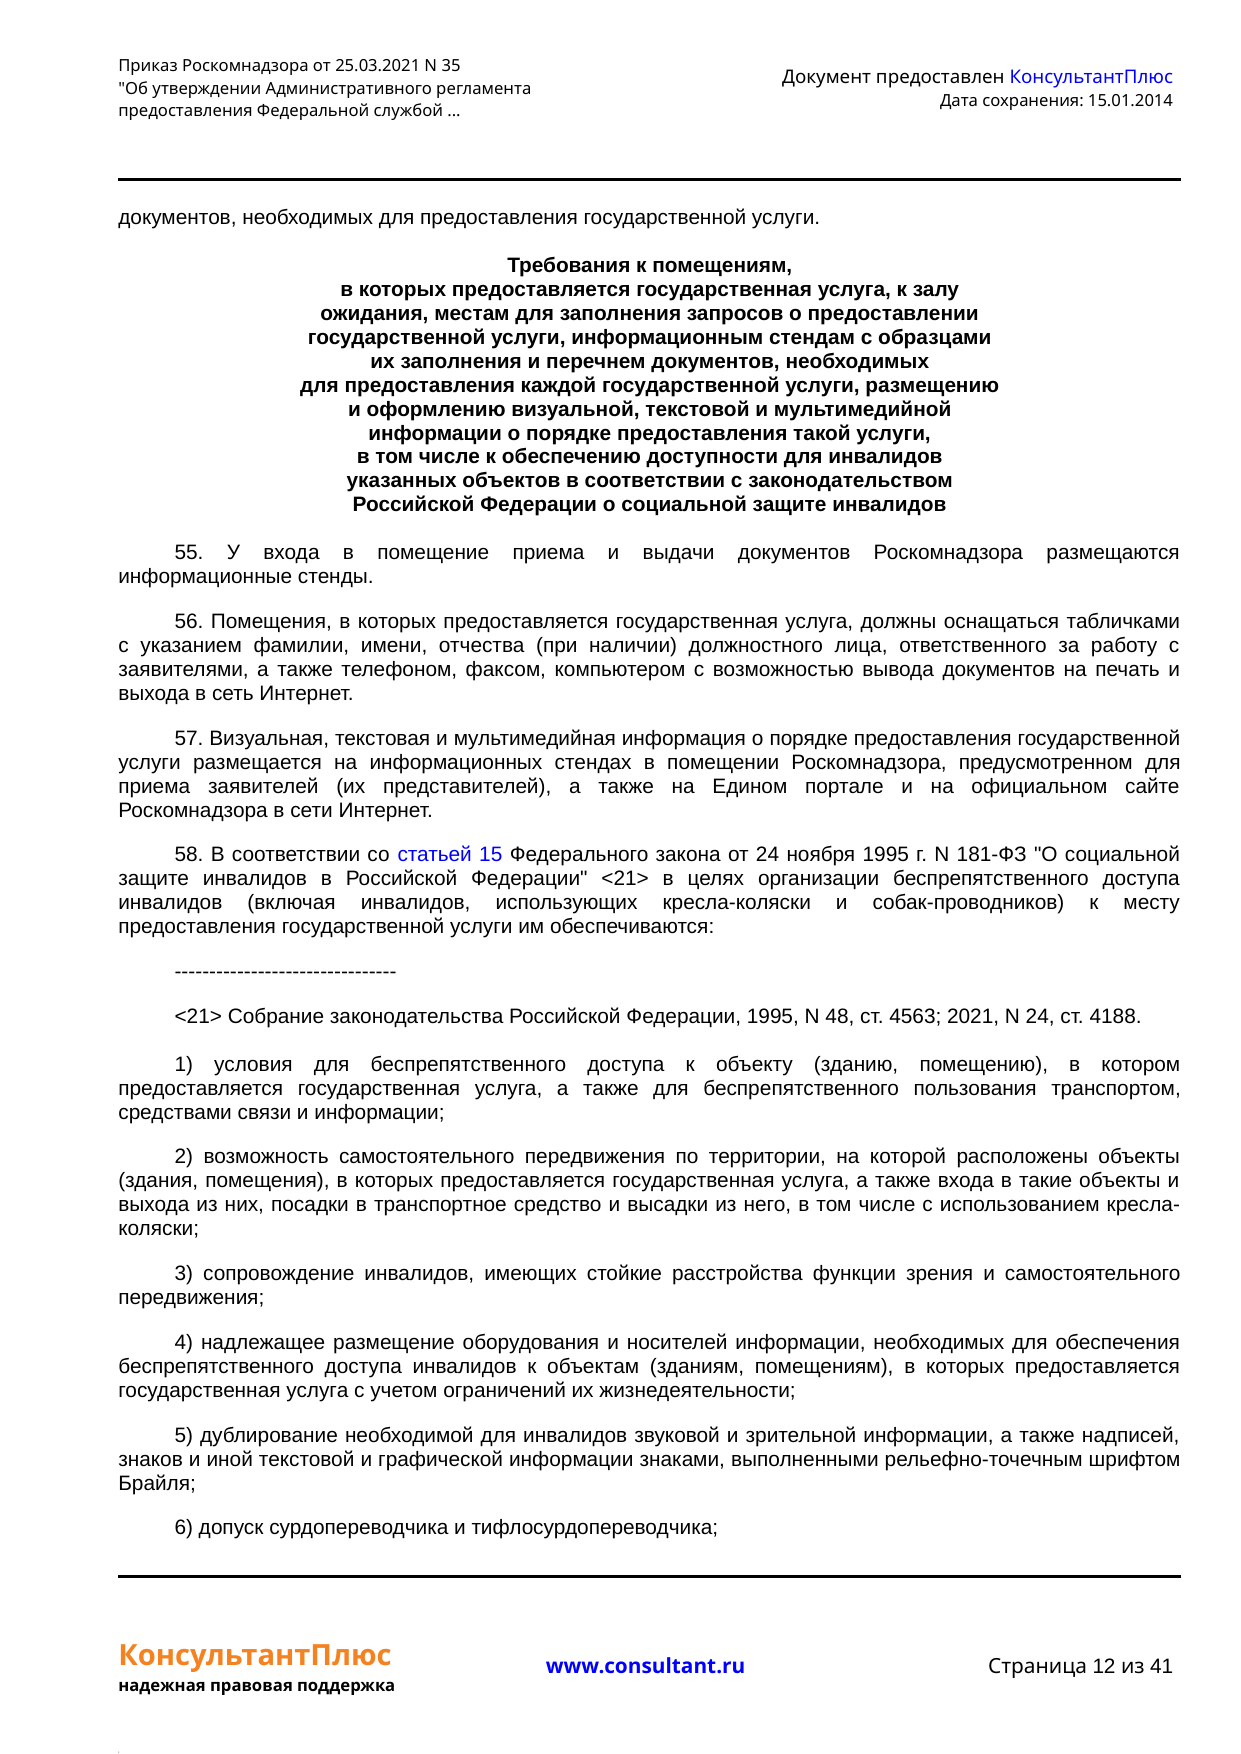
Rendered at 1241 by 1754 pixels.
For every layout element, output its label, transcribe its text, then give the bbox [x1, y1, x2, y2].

text 55. У входа в помещение приема и выдачи документов Роскомнадзора размещаются информационные стенды. [118, 540, 1181, 588]
text <21> Собрание законодательства Российской Федерации, 1995, N 48, ст. 4563; 2021, N 24, ст. 4188. [118, 1004, 1181, 1028]
text 1) условия для беспрепятственного доступа к объекту (зданию, помещению), в котором предоставляется государственная услуга, а также для беспрепятственного пользования транспортом, средствами связи и информации; [118, 1052, 1181, 1123]
text -------------------------------- [118, 959, 1181, 983]
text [118, 205, 1181, 229]
text 56. Помещения, в которых предоставляется государственная услуга, должны оснащаться табличками с указанием фамилии, имени, отчества (при наличии) должностного лица, ответственного за работу с заявителями, а также телефоном, факсом, компьютером с возможностью вывода документов на печать и выхода в сеть Интернет. [118, 609, 1181, 705]
title в которых предоставляется государственная услуга, к залу [118, 277, 1181, 301]
text 4) надлежащее размещение оборудования и носителей информации, необходимых для обеспечения беспрепятственного доступа инвалидов к объектам (зданиям, помещениям), в которых предоставляется государственная услуга с учетом ограничений их жизнедеятельности; [118, 1330, 1181, 1402]
title для предоставления каждой государственной услуги, размещению [118, 372, 1181, 396]
title Российской Федерации о социальной защите инвалидов [118, 492, 1181, 516]
text 2) возможность самостоятельного передвижения по территории, на которой расположены объекты (здания, помещения), в которых предоставляется государственная услуга, а также входа в такие объекты и выхода из них, посадки в транспортное средство и высадки из него, в том числе с использованием кресла-коляски; [118, 1144, 1181, 1240]
title государственной услуги, информационным стендам с образцами [118, 324, 1181, 348]
text 5) дублирование необходимой для инвалидов звуковой и зрительной информации, а также надписей, знаков и иной текстовой и графической информации знаками, выполненными рельефно-точечным шрифтом Брайля; [118, 1422, 1181, 1494]
text 3) сопровождение инвалидов, имеющих стойкие расстройства функции зрения и самостоятельного передвижения; [118, 1261, 1181, 1309]
text 58. В соответствии со статьей 15 Федерального закона от 24 ноября 1995 г. N 181-ФЗ "О социальной защите инвалидов в Российской Федерации" <21> в целях организации беспрепятственного доступа инвалидов (включая инвалидов, использующих кресла-коляски и собак-проводников) к месту предоставления государственной услуги им обеспечиваются: [118, 842, 1181, 938]
title Требования к помещениям, [118, 253, 1181, 277]
title ожидания, местам для заполнения запросов о предоставлении [118, 301, 1181, 324]
title указанных объектов в соответствии с законодательством [118, 468, 1181, 492]
title информации о порядке предоставления такой услуги, [118, 420, 1181, 444]
text 57. Визуальная, текстовая и мультимедийная информация о порядке предоставления государственной услуги размещается на информационных стендах в помещении Роскомнадзора, предусмотренном для приема заявителей (их представителей), а также на Едином портале и на официальном сайте Роскомнадзора в сети Интернет. [118, 726, 1181, 821]
title и оформлению визуальной, текстовой и мультимедийной [118, 396, 1181, 420]
title в том числе к обеспечению доступности для инвалидов [118, 444, 1181, 468]
title их заполнения и перечнем документов, необходимых [118, 348, 1181, 372]
text 6) допуск сурдопереводчика и тифлосурдопереводчика; [118, 1515, 1181, 1539]
